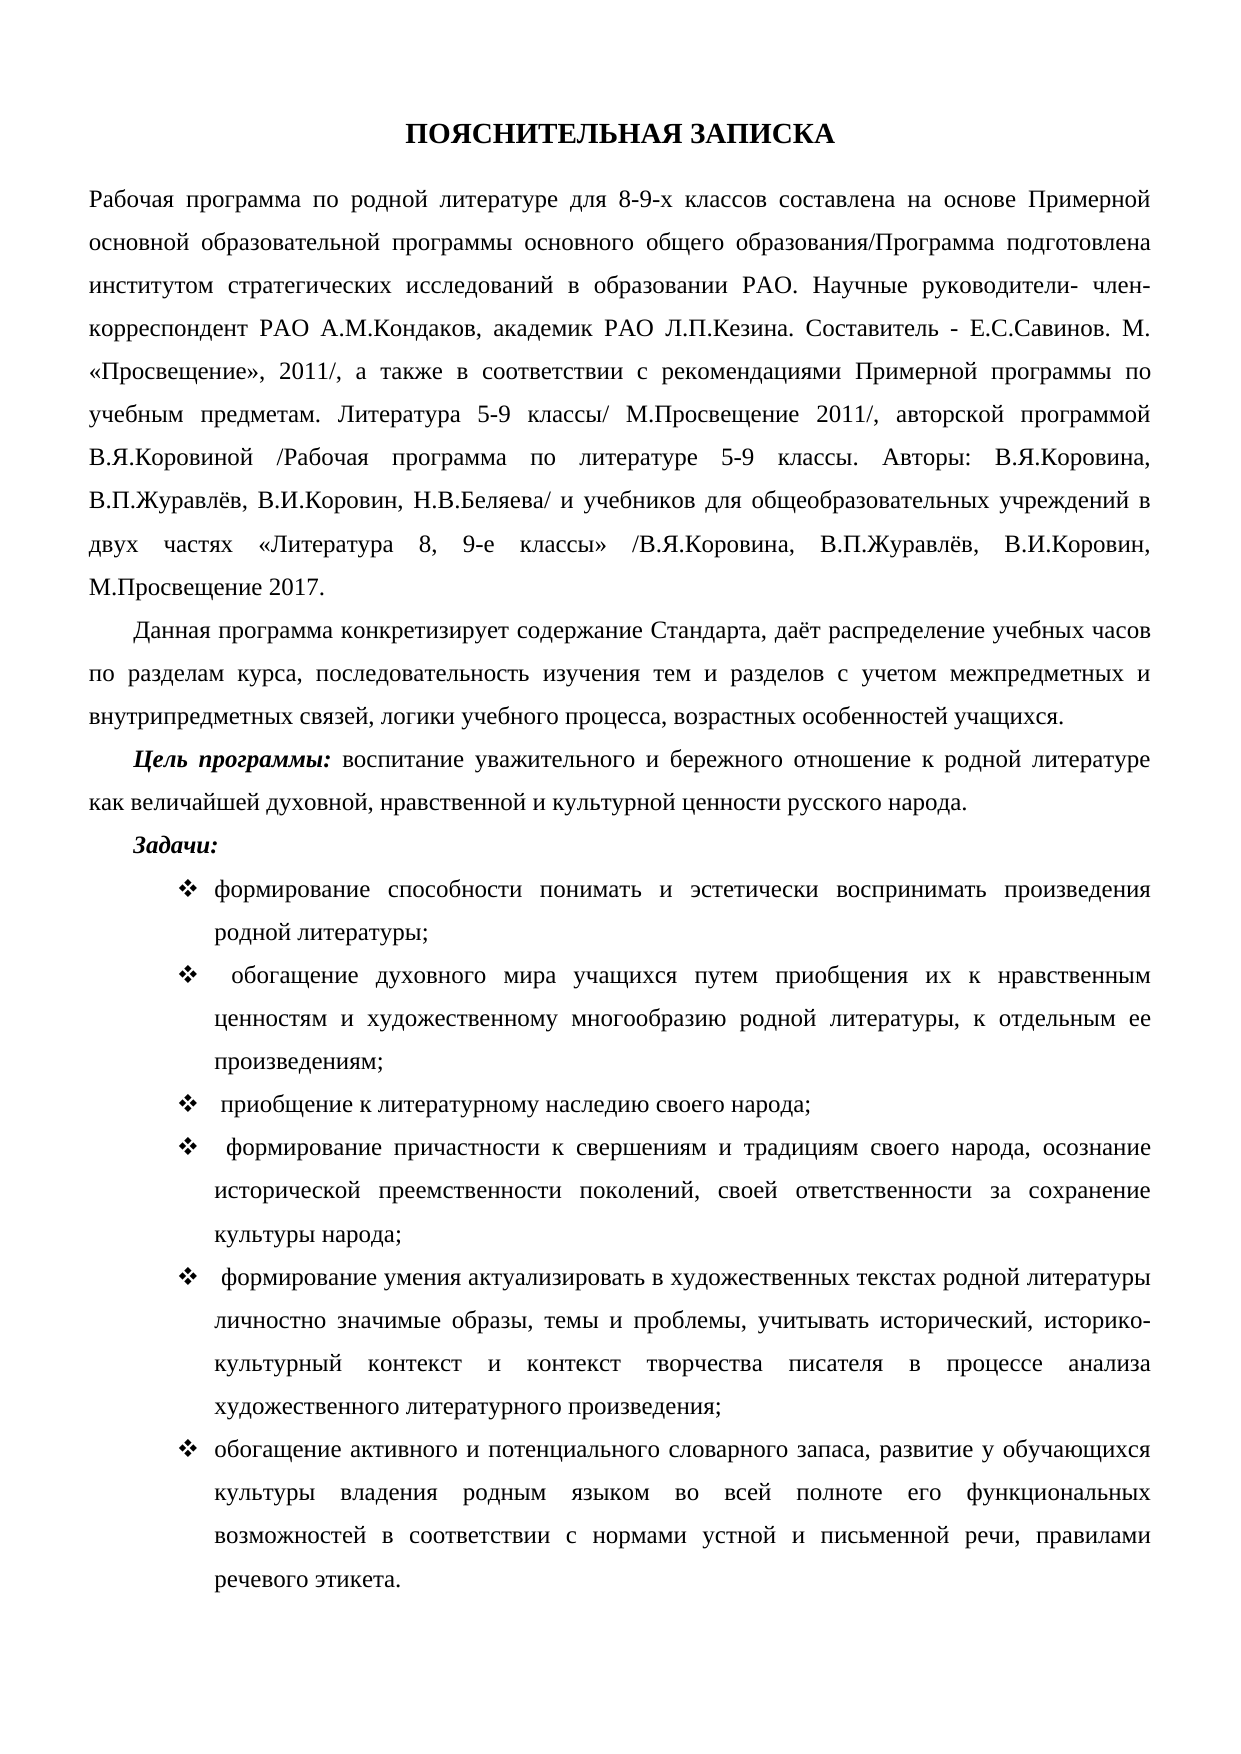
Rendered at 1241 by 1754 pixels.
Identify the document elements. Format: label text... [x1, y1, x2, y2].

list формирование умения актуализировать в художественных текстах родной литературы личностно значимые образы, темы и проблемы, учитывать исторический, историко-культурный контекст и контекст творчества писателя в процессе анализа художественного литературного произведения; [177, 1262, 1152, 1420]
list обогащение духовного мира учащихся путем приобщения их к нравственным ценностям и художественному многообразию родной литературы, к отдельным ее произведениям; [177, 960, 1152, 1075]
list обогащение активного и потенциального словарного запаса, развитие у обучающихся культуры владения родным языком во всей полноте его функциональных возможностей в соответствии с нормами устной и письменной речи, правилами речевого этикета. [177, 1434, 1152, 1592]
list формирование способности понимать и эстетически воспринимать произведения родной литературы; [177, 874, 1152, 946]
list приобщение к литературному наследию своего народа; [177, 1089, 1152, 1118]
text Данная программа конкретизирует содержание Стандарта, даёт распределение учебных часов по разделам курса, последовательность изучения тем и разделов с учетом межпредметных и внутрипредметных связей, логики учебного процесса, возрастных особенностей учащихся. [89, 615, 1152, 730]
text Задачи: [89, 831, 1152, 859]
text Рабочая программа по родной литературе для 8-9-х классов составлена на основе Примерной основной образовательной программы основного общего образования/Программа подготовлена институтом стратегических исследований в образовании РАО. Научные руководители- член-корреспондент РАО А.М.Кондаков, академик РАО Л.П.Кезина. Составитель - Е.С.Савинов. М. «Просвещение», 2011/, а также в соответствии с рекомендациями Примерной программы по учебным предметам. Литература 5-9 классы/ М.Просвещение 2011/, авторской программой В.Я.Коровиной /Рабочая программа по литературе 5-9 классы. Авторы: В.Я.Коровина, В.П.Журавлёв, В.И.Коровин, Н.В.Беляева/ и учебников для общеобразовательных учреждений в двух частях «Литература 8, 9-е классы» /В.Я.Коровина, В.П.Журавлёв, В.И.Коровин, М.Просвещение 2017. [89, 184, 1152, 601]
list формирование причастности к свершениям и традициям своего народа, осознание исторической преемственности поколений, своей ответственности за сохранение культуры народа; [177, 1132, 1152, 1247]
text Цель программы: воспитание уважительного и бережного отношение к родной литературе как величайшей духовной, нравственной и культурной ценности русского народа. [89, 744, 1152, 816]
text ПОЯСНИТЕЛЬНАЯ ЗАПИСКА [89, 117, 1152, 150]
